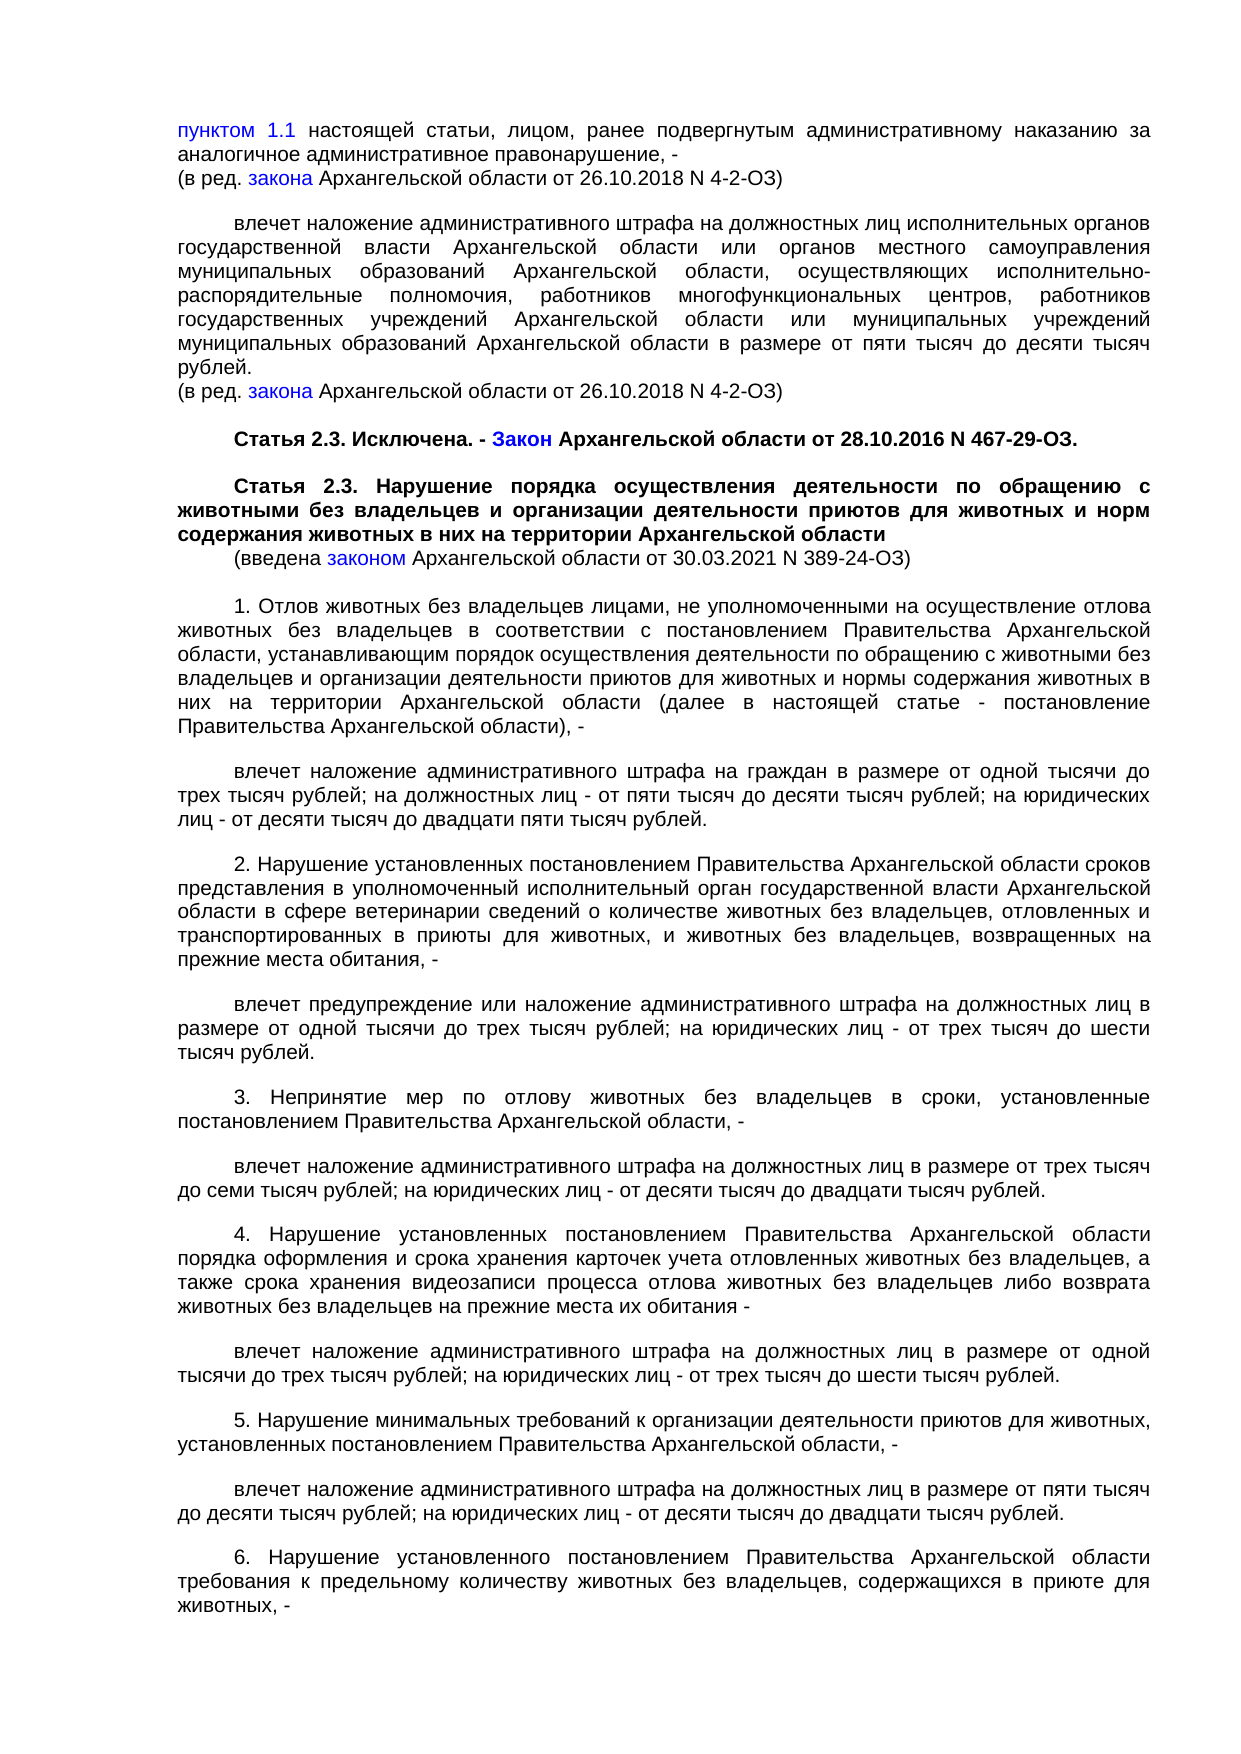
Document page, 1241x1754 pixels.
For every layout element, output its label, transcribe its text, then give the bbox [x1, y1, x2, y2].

text 3. Непринятие мер по отлову животных без владельцев в сроки, установленные постановлением Правительства Архангельской области, - [177, 1085, 1152, 1133]
text 4. Нарушение установленных постановлением Правительства Архангельской области порядка оформления и срока хранения карточек учета отловленных животных без владельцев, а также срока хранения видеозаписи процесса отлова животных без владельцев либо возврата животных без владельцев на прежние места их обитания - [177, 1222, 1152, 1318]
text 2. Нарушение установленных постановлением Правительства Архангельской области сроков представления в уполномоченный исполнительный орган государственной власти Архангельской области в сфере ветеринарии сведений о количестве животных без владельцев, отловленных и транспортированных в приюты для животных, и животных без владельцев, возвращенных на прежние места обитания, - [177, 851, 1152, 971]
title Статья 2.3. Исключена. - Закон Архангельской области от 28.10.2016 N 467-29-ОЗ. [177, 426, 1152, 450]
text влечет наложение административного штрафа на должностных лиц в размере от пяти тысяч до десяти тысяч рублей; на юридических лиц - от десяти тысяч до двадцати тысяч рублей. [177, 1476, 1152, 1524]
text 6. Нарушение установленного постановлением Правительства Архангельской области требования к предельному количеству животных без владельцев, содержащихся в приюте для животных, - [177, 1545, 1152, 1617]
text (в ред. закона Архангельской области от 26.10.2018 N 4-2-ОЗ) [177, 378, 1152, 402]
text (введена законом Архангельской области от 30.03.2021 N 389-24-ОЗ) [177, 546, 1152, 570]
text влечет наложение административного штрафа на должностных лиц исполнительных органов государственной власти Архангельской области или органов местного самоуправления муниципальных образований Архангельской области, осуществляющих исполнительно-распорядительные полномочия, работников многофункциональных центров, работников государственных учреждений Архангельской области или муниципальных учреждений муниципальных образований Архангельской области в размере от пяти тысяч до десяти тысяч рублей. [177, 211, 1152, 378]
text 5. Нарушение минимальных требований к организации деятельности приютов для животных, установленных постановлением Правительства Архангельской области, - [177, 1408, 1152, 1456]
title Статья 2.3. Нарушение порядка осуществления деятельности по обращению с животными без владельцев и организации деятельности приютов для животных и норм содержания животных в них на территории Архангельской области [177, 474, 1152, 546]
text влечет наложение административного штрафа на должностных лиц в размере от трех тысяч до семи тысяч рублей; на юридических лиц - от десяти тысяч до двадцати тысяч рублей. [177, 1153, 1152, 1201]
text (в ред. закона Архангельской области от 26.10.2018 N 4-2-ОЗ) [177, 166, 1152, 190]
text влечет наложение административного штрафа на должностных лиц в размере от одной тысячи до трех тысяч рублей; на юридических лиц - от трех тысяч до шести тысяч рублей. [177, 1339, 1152, 1387]
text 1. Отлов животных без владельцев лицами, не уполномоченными на осуществление отлова животных без владельцев в соответствии с постановлением Правительства Архангельской области, устанавливающим порядок осуществления деятельности по обращению с животными без владельцев и организации деятельности приютов для животных и нормы содержания животных в них на территории Архангельской области (далее в настоящей статье - постановление Правительства Архангельской области), - [177, 594, 1152, 738]
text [177, 118, 1152, 166]
text влечет наложение административного штрафа на граждан в размере от одной тысячи до трех тысяч рублей; на должностных лиц - от пяти тысяч до десяти тысяч рублей; на юридических лиц - от десяти тысяч до двадцати пяти тысяч рублей. [177, 759, 1152, 831]
text влечет предупреждение или наложение административного штрафа на должностных лиц в размере от одной тысячи до трех тысяч рублей; на юридических лиц - от трех тысяч до шести тысяч рублей. [177, 992, 1152, 1064]
